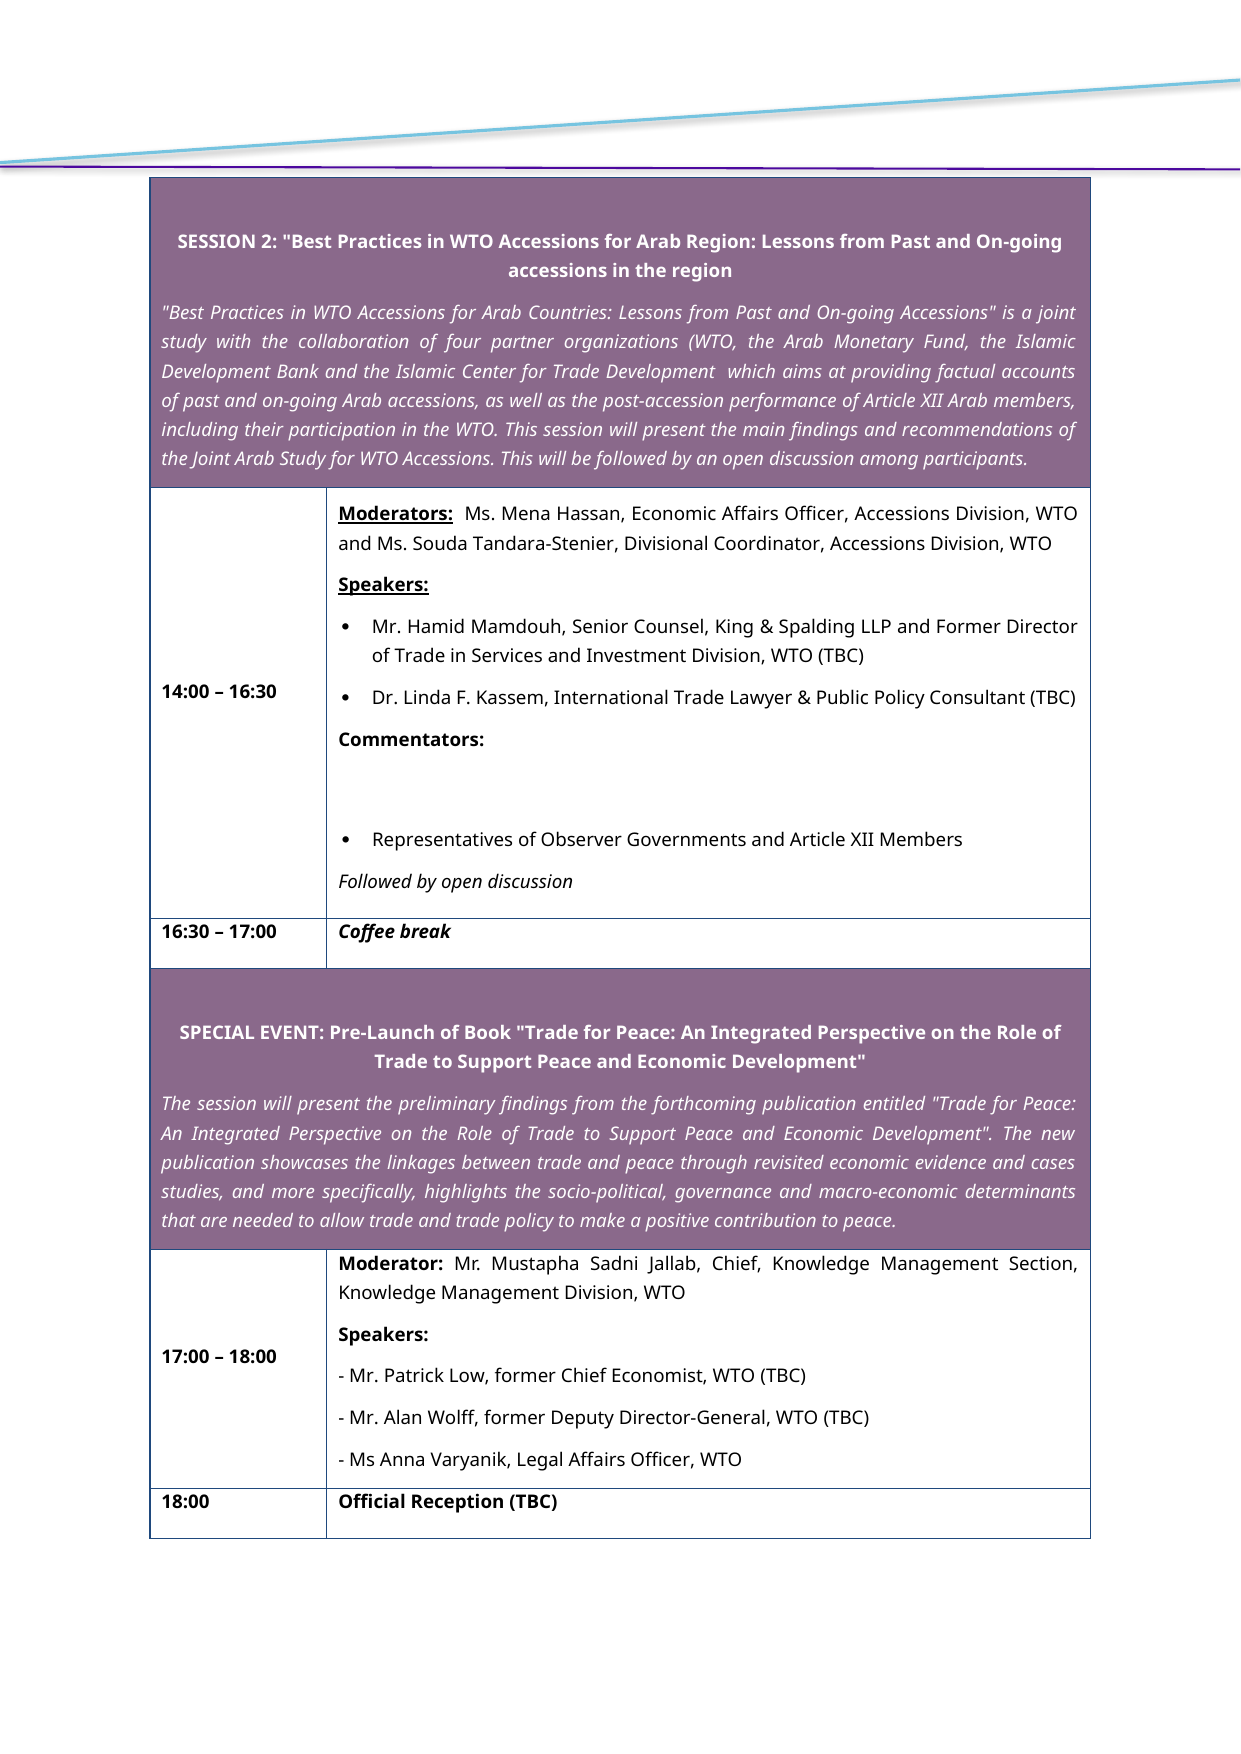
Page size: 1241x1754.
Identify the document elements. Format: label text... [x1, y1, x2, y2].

table_cell SPECIAL EVENT: Pre-Launch of Book "Trade for Peace: An Integrated Perspective on the Role of Trade to Support Peace and Economic Development" The session will present the preliminary findings from the forthcoming publication entitled "Trade for Peace: An Integrated Perspective on the Role of Trade to Support Peace and Economic Development". The new publication showcases the linkages between trade and peace through revisited economic evidence and cases studies, and more specifically, highlights the socio-political, governance and macro-economic determinants that are needed to allow trade and trade policy to make a positive contribution to peace. [151, 969, 1090, 1249]
table_cell 17:00 – 18:00 [151, 1250, 326, 1487]
table_cell Official Reception (TBC) [327, 1489, 1090, 1538]
table_cell Coffee break [327, 919, 1090, 968]
table_cell Moderator: Mr. Mustapha Sadni Jallab, Chief, Knowledge Management Section, Knowledge Management Division, WTO Speakers: - Mr. Patrick Low, former Chief Economist, WTO (TBC) - Mr. Alan Wolff, former Deputy Director-General, WTO (TBC) - Ms Anna Varyanik, Legal Affairs Officer, WTO [327, 1250, 1090, 1487]
table_cell 16:30 – 17:00 [151, 919, 326, 968]
table_cell SESSION 2: "Best Practices in WTO Accessions for Arab Region: Lessons from Past and On-going accessions in the region "Best Practices in WTO Accessions for Arab Countries: Lessons from Past and On-going Accessions" is a joint study with the collaboration of four partner organizations (WTO, the Arab Monetary Fund, the Islamic Development Bank and the Islamic Center for Trade Development which aims at providing factual accounts of past and on-going Arab accessions, as well as the post-accession performance of Article XII Arab members, including their participation in the WTO. This session will present the main findings and recommendations of the Joint Arab Study for WTO Accessions. This will be followed by an open discussion among participants. [151, 178, 1090, 487]
table_cell 18:00 [151, 1489, 326, 1538]
table_cell 14:00 – 16:30 [151, 488, 326, 918]
table_cell Moderators: Ms. Mena Hassan, Economic Affairs Officer, Accessions Division, WTO and Ms. Souda Tandara-Stenier, Divisional Coordinator, Accessions Division, WTO Speakers: Mr. Hamid Mamdouh, Senior Counsel, King & Spalding LLP and Former Director of Trade in Services and Investment Division, WTO (TBC) Dr. Linda F. Kassem, International Trade Lawyer & Public Policy Consultant (TBC) Commentators: Representatives of Observer Governments and Article XII Members Followed by open discussion [327, 488, 1090, 918]
